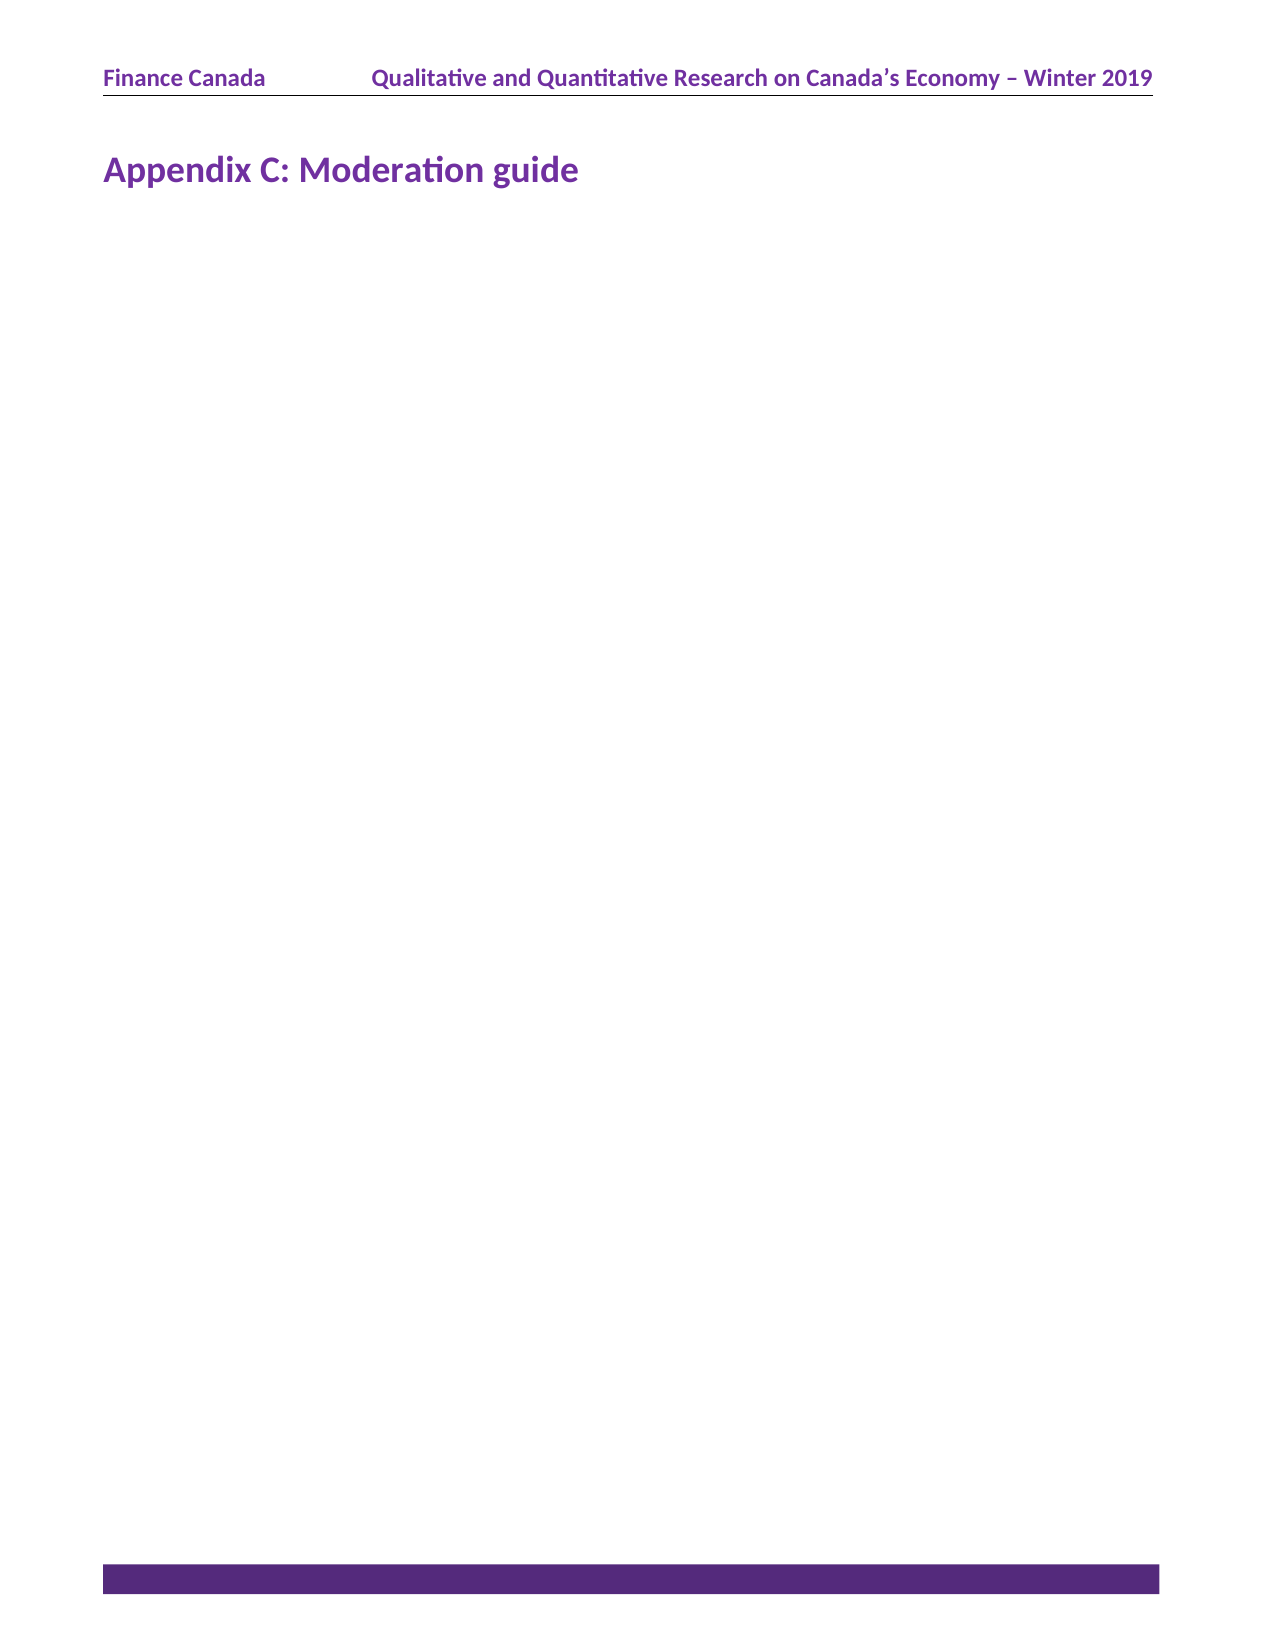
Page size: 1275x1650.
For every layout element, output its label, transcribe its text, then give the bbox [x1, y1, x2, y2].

subtitle Appendix C: Moderation guide [103, 156, 1153, 189]
